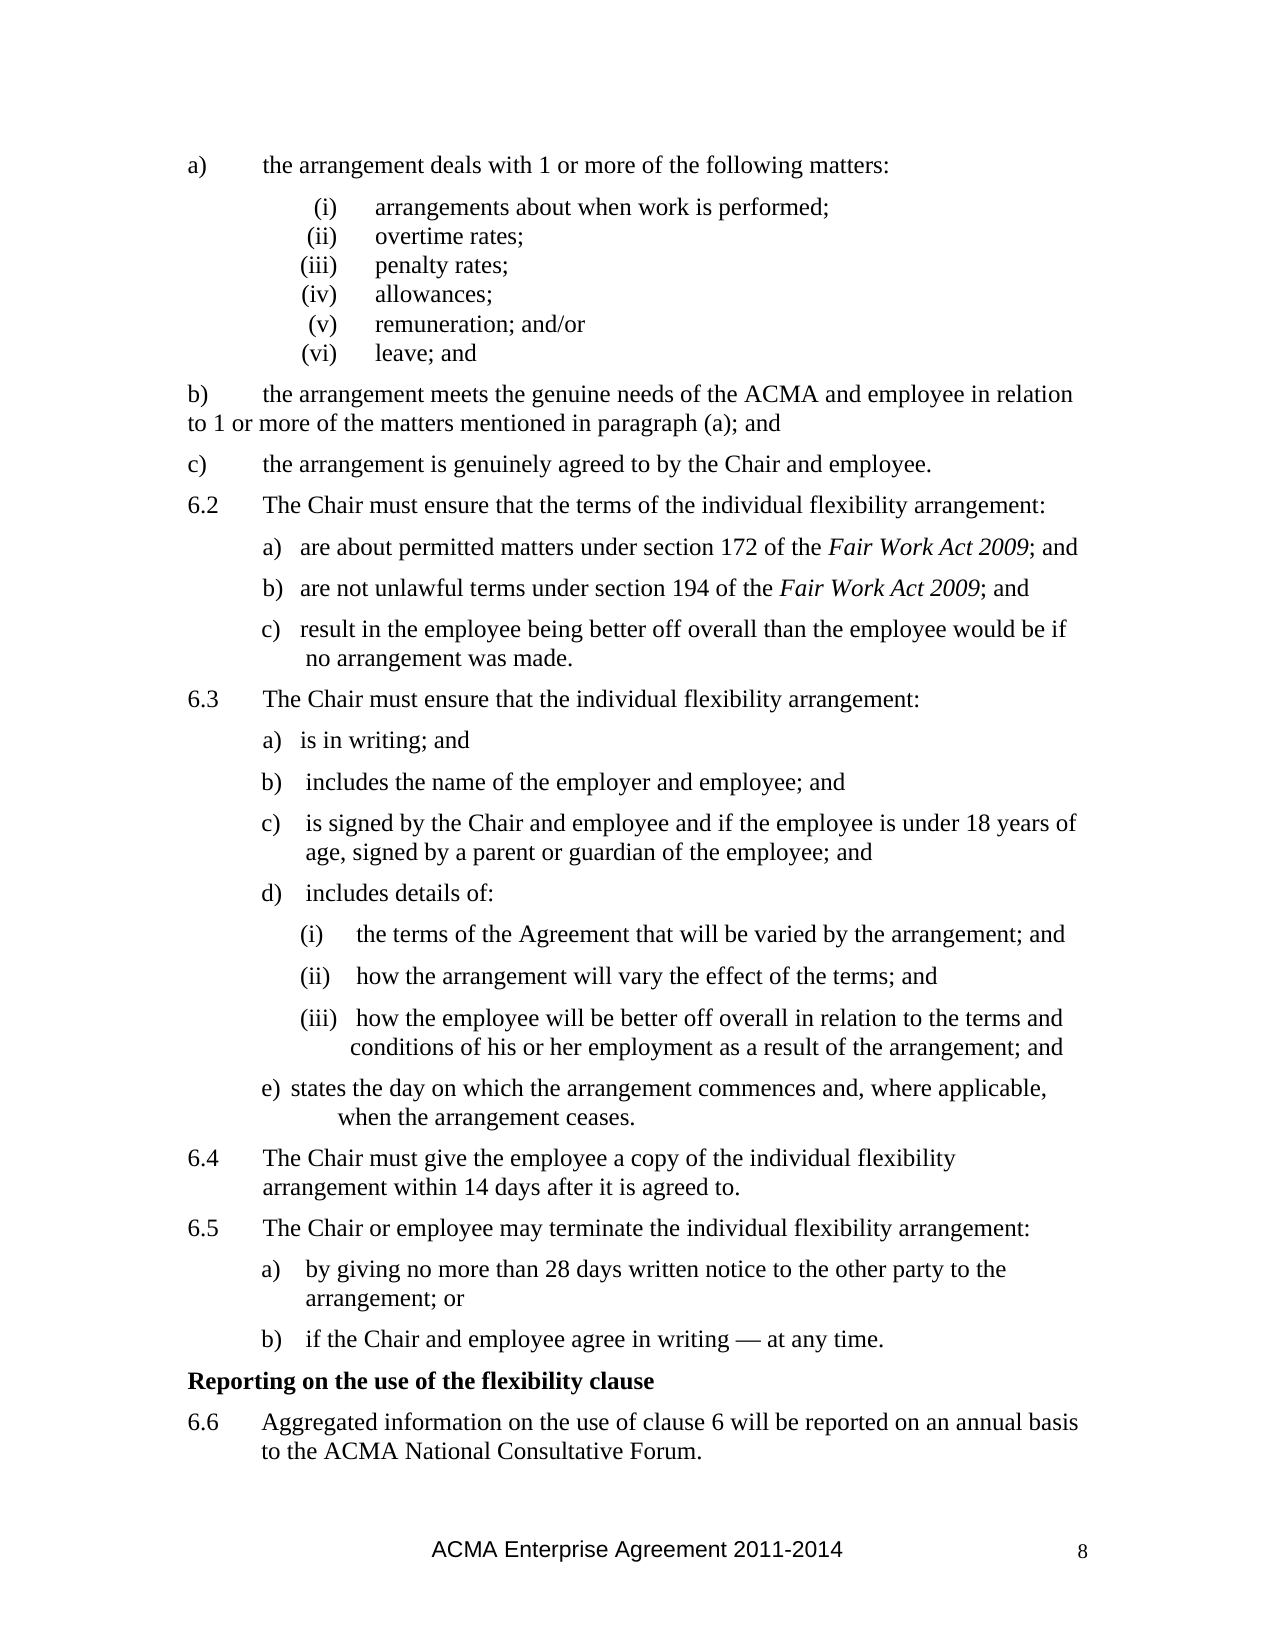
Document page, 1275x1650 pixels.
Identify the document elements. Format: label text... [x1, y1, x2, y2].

list includes details of: [261, 878, 1088, 907]
text Reporting on the use of the flexibility clause [187, 1366, 1088, 1394]
text 6.2 The Chair must ensure that the terms of the individual flexibility arrangement: [187, 490, 1088, 519]
list remuneration; and/or [337, 308, 1088, 337]
list leave; and [337, 337, 1088, 367]
list the arrangement deals with 1 or more of the following matters: [187, 150, 1088, 179]
text b) if the Chair and employee agree in writing — at any time. [261, 1324, 1088, 1353]
list are about permitted matters under section 172 of the Fair Work Act 2009; and [262, 532, 1088, 560]
text 6.5 The Chair or employee may terminate the individual flexibility arrangement: [187, 1213, 1088, 1242]
text (i) the terms of the Agreement that will be varied by the arrangement; and [246, 919, 1088, 948]
list allowances; [337, 279, 1088, 308]
list are not unlawful terms under section 194 of the Fair Work Act 2009; and [262, 573, 1088, 602]
list result in the employee being better off overall than the employee would be if no arrangement was made. [261, 614, 1088, 672]
text 6.3 The Chair must ensure that the individual flexibility arrangement: [187, 684, 1088, 713]
text a) by giving no more than 28 days written notice to the other party to the arrangement; or [261, 1254, 1088, 1312]
list includes the name of the employer and employee; and [261, 767, 1088, 795]
text 6.6 Aggregated information on the use of clause 6 will be reported on an annual basis to the ACMA National Consultative Forum. [187, 1407, 1088, 1464]
list the arrangement is genuinely agreed to by the Chair and employee. [187, 449, 1088, 478]
list states the day on which the arrangement commences and, where applicable, when the arrangement ceases. [261, 1073, 1088, 1131]
list is signed by the Chair and employee and if the employee is under 18 years of age, signed by a parent or guardian of the employee; and [261, 808, 1088, 865]
list the arrangement meets the genuine needs of the ACMA and employee in relation to 1 or more of the matters mentioned in paragraph (a); and [187, 379, 1088, 437]
list is in writing; and [262, 725, 1088, 754]
text (ii) how the arrangement will vary the effect of the terms; and [262, 961, 1088, 990]
list overtime rates; [337, 221, 1088, 250]
list arrangements about when work is performed; [337, 192, 1088, 221]
list penalty rates; [337, 250, 1088, 279]
text (iii) how the employee will be better off overall in relation to the terms and conditions of his or her employment as a result of the arrangement; and [262, 1002, 1088, 1061]
text 6.4 The Chair must give the employee a copy of the individual flexibility arrangement within 14 days after it is agreed to. [187, 1143, 1088, 1201]
